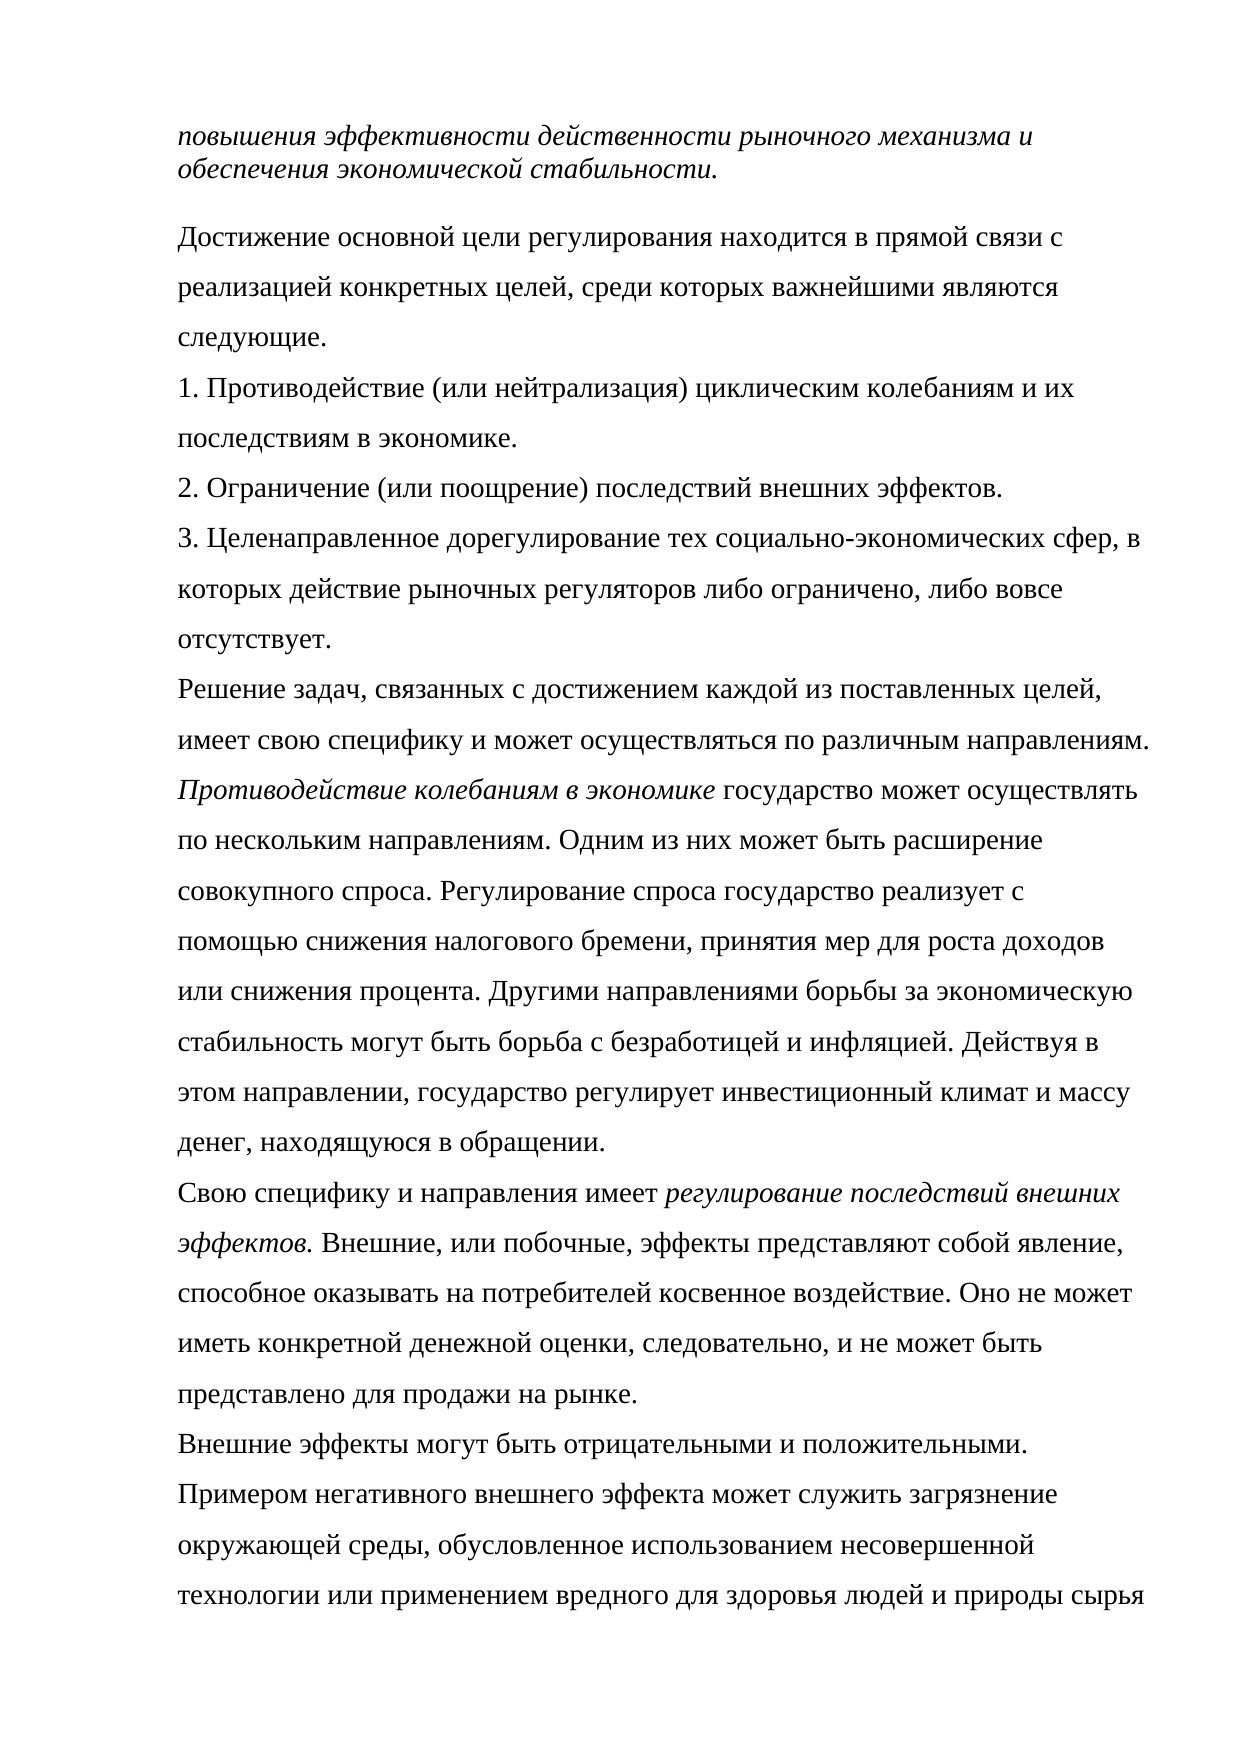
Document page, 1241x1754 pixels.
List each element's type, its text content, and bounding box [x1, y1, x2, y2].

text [177, 1426, 1152, 1611]
text 2. Ограничение (или поощрение) последствий внешних эффектов. [177, 470, 1152, 504]
text Решение задач, связанных с достижением каждой из поставленных целей, имеет свою специфику и может осуществляться по различным направлениям. [177, 672, 1152, 755]
text Свою специфику и направления имеет регулирование последствий внешних эффектов. Внешние, или побочные, эффекты представляют собой явление, способное оказывать на потребителей косвенное воздействие. Оно не может иметь конкретной денежной оценки, следовательно, и не может быть представлено для продажи на рынке. [177, 1175, 1152, 1409]
text 1. Противодействие (или нейтрализация) циклическим колебаниям и их последствиям в экономике. [177, 370, 1152, 453]
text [177, 118, 1152, 185]
text Достижение основной цели регулирования находится в прямой связи с реализацией конкретных целей, среди которых важнейшими являются следующие. [177, 219, 1152, 353]
text Противодействие колебаниям в экономике государство может осуществлять по нескольким направлениям. Одним из них может быть расширение совокупного спроса. Регулирование спроса государство реализует с помощью снижения налогового бремени, принятия мер для роста доходов или снижения процента. Другими направлениями борьбы за экономическую стабильность могут быть борьба с безработицей и инфляцией. Действуя в этом направлении, государство регулирует инвестиционный климат и массу денег, находящуюся в обращении. [177, 772, 1152, 1158]
text 3. Целенаправленное дорегулирование тех социально-экономических сфер, в которых действие рыночных регуляторов либо ограничено, либо вовсе отсутствует. [177, 521, 1152, 655]
